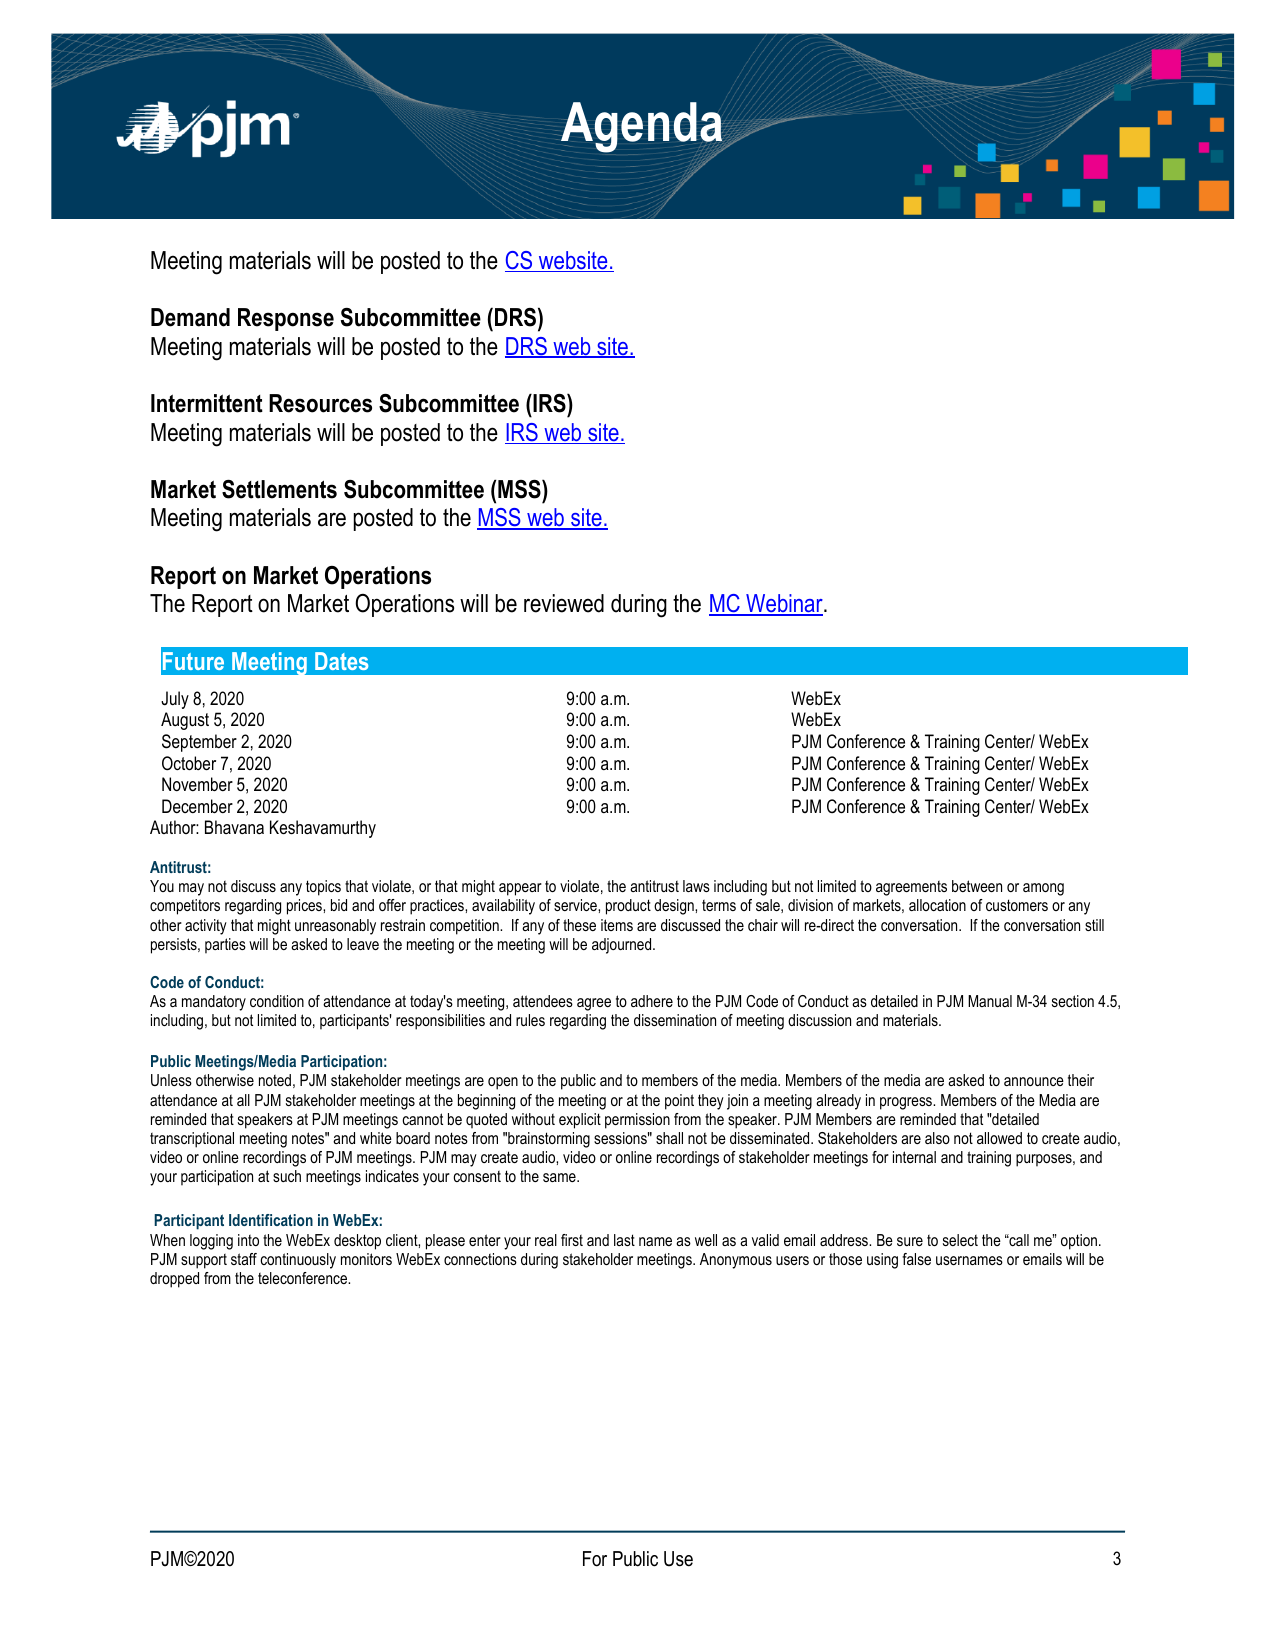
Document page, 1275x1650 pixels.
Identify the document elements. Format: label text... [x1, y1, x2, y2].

text Meeting materials will be posted to the CS website. [150, 246, 1125, 274]
table_cell PJM Conference & Training Center/ WebEx [780, 796, 1199, 817]
table_cell WebEx [780, 709, 1199, 731]
text Meeting materials will be posted to the IRS web site. [150, 417, 1125, 446]
text You may not discuss any topics that violate, or that might appear to violate, the antitrust laws including but not limited to agreements between or among competitors regarding prices, bid and offer practices, availability of service, product design, terms of sale, division of markets, allocation of customers or any other activity that might unreasonably restrain competition. If any of these items are discussed the chair will re-direct the conversation. If the conversation still persists, parties will be asked to leave the meeting or the meeting will be adjourned. [150, 877, 1125, 954]
text Unless otherwise noted, PJM stakeholder meetings are open to the public and to members of the media. Members of the media are asked to announce their attendance at all PJM stakeholder meetings at the beginning of the meeting or at the point they join a meeting already in progress. Members of the Media are reminded that speakers at PJM meetings cannot be quoted without explicit permission from the speaker. PJM Members are reminded that "detailed transcriptional meeting notes" and white board notes from "brainstorming sessions" shall not be disseminated. Stakeholders are also not allowed to create audio, video or online recordings of PJM meetings. PJM may create audio, video or online recordings of stakeholder meetings for internal and training purposes, and your participation at such meetings indicates your consent to the same. [150, 1071, 1125, 1186]
text When logging into the WebEx desktop client, please enter your real first and last name as well as a valid email address. Be sure to select the “call me” option. [150, 1230, 1125, 1249]
table_cell 9:00 a.m. [555, 753, 780, 774]
table_header Future Meeting Dates [150, 647, 1199, 688]
text Market Settlements Subcommittee (MSS) [150, 475, 1125, 503]
table_cell 9:00 a.m. [555, 731, 780, 752]
table_cell July 8, 2020 [150, 688, 555, 709]
title Code of Conduct: [150, 973, 1125, 992]
table_cell WebEx [780, 688, 1199, 709]
table_cell 9:00 a.m. [555, 688, 780, 709]
text Author: Bhavana Keshavamurthy [150, 817, 1125, 839]
table_cell PJM Conference & Training Center/ WebEx [780, 753, 1199, 774]
subtitle Antitrust: [150, 858, 1125, 877]
text Demand Response Subcommittee (DRS) Meeting materials will be posted to the DRS web site. [150, 303, 1125, 360]
table_cell PJM Conference & Training Center/ WebEx [780, 731, 1199, 752]
text Meeting materials are posted to the MSS web site. [150, 503, 1125, 532]
table_cell September 2, 2020 [150, 731, 555, 752]
table_cell October 7, 2020 [150, 753, 555, 774]
text Intermittent Resources Subcommittee (IRS) [150, 389, 1125, 417]
list Report on Market Operations [150, 561, 1125, 589]
table_cell 9:00 a.m. [555, 796, 780, 817]
text As a mandatory condition of attendance at today's meeting, attendees agree to adhere to the PJM Code of Conduct as detailed in PJM Manual M-34 section 4.5, including, but not limited to, participants' responsibilities and rules regarding the dissemination of meeting discussion and materials. [150, 992, 1125, 1030]
subtitle Participant Identification in WebEx: [150, 1211, 1125, 1230]
table_cell August 5, 2020 [150, 709, 555, 731]
table_cell November 5, 2020 [150, 774, 555, 796]
text PJM support staff continuously monitors WebEx connections during stakeholder meetings. Anonymous users or those using false usernames or emails will be dropped from the teleconference. [150, 1249, 1125, 1288]
table_cell December 2, 2020 [150, 796, 555, 817]
text The Report on Market Operations will be reviewed during the MC Webinar. [150, 589, 1125, 618]
table_cell 9:00 a.m. [555, 709, 780, 731]
title Public Meetings/Media Participation: [150, 1052, 1125, 1071]
picture [51, 32, 1235, 219]
table_cell 9:00 a.m. [555, 774, 780, 796]
table_cell PJM Conference & Training Center/ WebEx [780, 774, 1199, 796]
